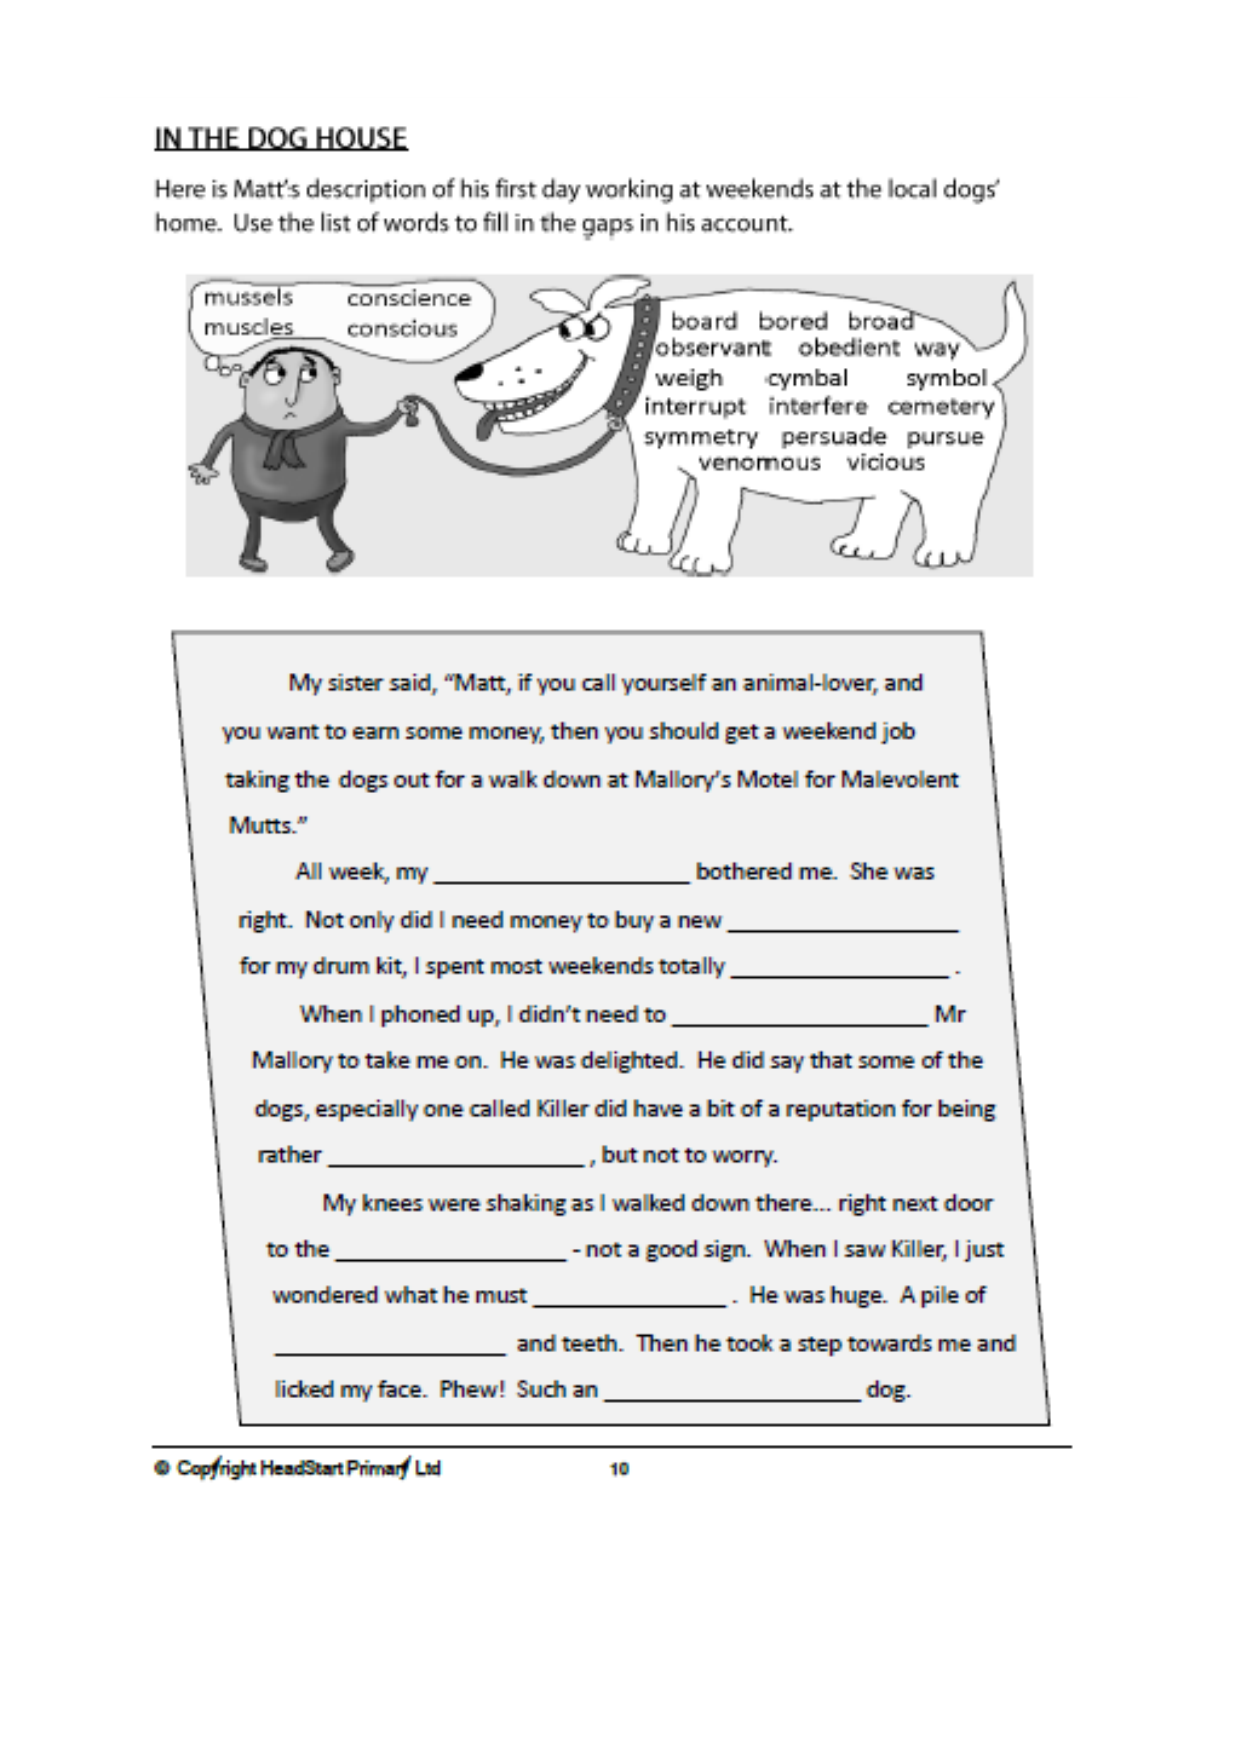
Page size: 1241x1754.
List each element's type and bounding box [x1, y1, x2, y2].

picture [97, 96, 1138, 1514]
